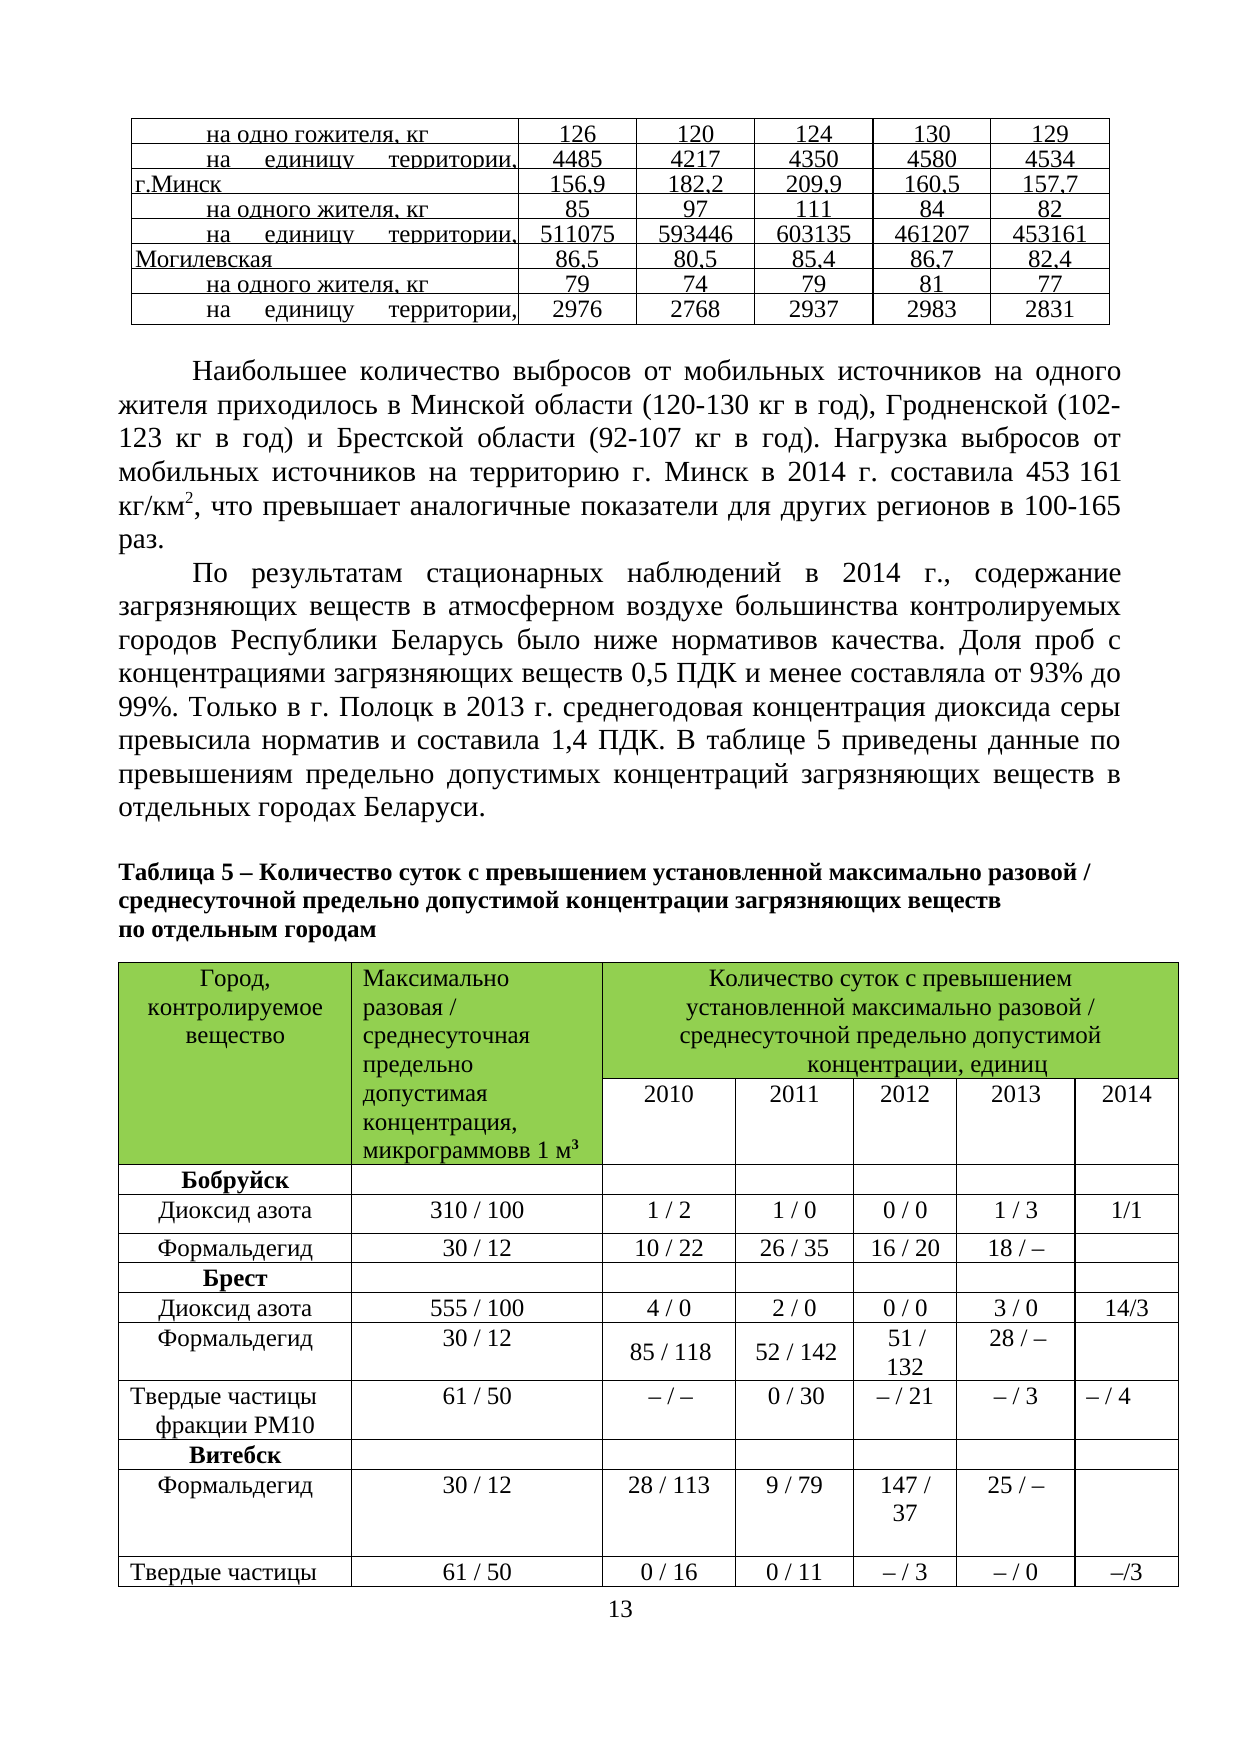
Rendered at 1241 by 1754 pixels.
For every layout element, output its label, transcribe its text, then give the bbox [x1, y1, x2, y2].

table_cell [957, 1263, 1074, 1292]
table_cell 28 / – [957, 1323, 1074, 1380]
table_cell 0 / 11 [736, 1557, 853, 1586]
table_cell – / 4 [1076, 1381, 1178, 1439]
table_cell 2011 [736, 1079, 853, 1164]
table_cell 79 [519, 269, 636, 293]
table_cell 126 [519, 119, 636, 143]
table_cell 18 / – [957, 1234, 1074, 1262]
table_cell 2 / 0 [736, 1293, 853, 1322]
table_cell Формальдегид [119, 1234, 351, 1262]
table_cell Твердые частицы фракции РМ10 [119, 1381, 351, 1439]
table_cell 2768 [637, 294, 754, 323]
table_cell 74 [637, 269, 754, 293]
table_cell 79 [755, 269, 872, 293]
table_cell [1076, 1440, 1178, 1469]
table_cell [736, 1165, 853, 1194]
table_cell на единицу территории, кг/км2 [132, 144, 518, 168]
table_cell Могилевская [132, 244, 518, 268]
table_cell 156,9 [519, 169, 636, 193]
table_cell [854, 1165, 956, 1194]
table_cell 0 / 30 [736, 1381, 853, 1439]
table_cell 52 / 142 [736, 1323, 853, 1380]
table_cell [854, 1263, 956, 1292]
table_cell – / 3 [957, 1381, 1074, 1439]
table_cell 147 / 37 [854, 1470, 956, 1556]
table_cell Формальдегид [119, 1470, 351, 1556]
table_cell 593446 [637, 219, 754, 243]
table_cell 555 / 100 [352, 1293, 602, 1322]
table_cell 160,5 [874, 169, 990, 193]
table_header Город, контролируемое вещество [119, 963, 351, 1164]
table_cell 111 [755, 194, 872, 218]
text Таблица 5 – Количество суток с превышением установленной максимально разовой / среднесуточной предельно допустимой концентрации загрязняющих веществ [118, 857, 1122, 914]
table_cell [352, 1263, 602, 1292]
table_cell 461207 [874, 219, 990, 243]
table_header Максимально разовая / среднесуточная предельно допустимая концентрация, микрограммовв 1 м3 [352, 963, 602, 1164]
table_cell [957, 1165, 1074, 1194]
table_cell Бобруйск [119, 1165, 351, 1194]
table_cell 4534 [991, 144, 1109, 168]
table_cell 14/3 [1076, 1293, 1178, 1322]
table_cell 77 [991, 269, 1109, 293]
table_cell 0 / 16 [603, 1557, 735, 1586]
table_cell 1 / 0 [736, 1195, 853, 1232]
table_cell Брест [119, 1263, 351, 1292]
table_cell 85 [519, 194, 636, 218]
table_cell 81 [874, 269, 990, 293]
table_cell 51 / 132 [854, 1323, 956, 1380]
table_cell 25 / – [957, 1470, 1074, 1556]
table_cell 61 / 50 [352, 1381, 602, 1439]
table_cell 3 / 0 [957, 1293, 1074, 1322]
table_cell 603135 [755, 219, 872, 243]
table_cell на единицу территории, кг/км2 [132, 219, 518, 243]
table_cell [603, 1165, 735, 1194]
table_cell 80,5 [637, 244, 754, 268]
table_cell –/3 [1076, 1557, 1178, 1586]
table_cell 157,7 [991, 169, 1109, 193]
table_cell 82 [991, 194, 1109, 218]
table_cell [352, 1440, 602, 1469]
table_cell Диоксид азота [119, 1293, 351, 1322]
table_cell 82,4 [991, 244, 1109, 268]
table_cell 2976 [519, 294, 636, 323]
table_cell 4580 [874, 144, 990, 168]
table_cell 28 / 113 [603, 1470, 735, 1556]
table_cell 2010 [603, 1079, 735, 1164]
table_cell [603, 1263, 735, 1292]
table_cell [352, 1165, 602, 1194]
table_cell 26 / 35 [736, 1234, 853, 1262]
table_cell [119, 1557, 351, 1586]
table_cell [736, 1263, 853, 1292]
table_cell на единицу территории, кг/км2 [132, 294, 518, 323]
table_cell [1076, 1470, 1178, 1556]
table_cell 86,5 [519, 244, 636, 268]
table_cell 1 / 3 [957, 1195, 1074, 1232]
table_cell 453161 [991, 219, 1109, 243]
table_cell 2014 [1076, 1079, 1178, 1164]
table_cell 10 / 22 [603, 1234, 735, 1262]
table_cell 4485 [519, 144, 636, 168]
table_cell 86,7 [874, 244, 990, 268]
table_cell на одно гожителя, кг [132, 119, 518, 143]
table_cell Витебск [119, 1440, 351, 1469]
text Наибольшее количество выбросов от мобильных источников на одного жителя приходилось в Минской области (120-130 кг в год), Гродненской (102-123 кг в год) и Брестской области (92-107 кг в год). Нагрузка выбросов от мобильных источников на территорию г. Минск в 2014 г. составила 453 161 кг/км2, что превышает аналогичные показатели для других регионов в 100-165 раз. [118, 353, 1122, 555]
table_header Количество суток с превышением установленной максимально разовой / среднесуточной предельно допустимой концентрации, единиц [603, 963, 1178, 1078]
table_cell [1076, 1323, 1178, 1380]
table_cell Диоксид азота [119, 1195, 351, 1232]
table_cell – / – [603, 1381, 735, 1439]
table_cell 30 / 12 [352, 1323, 602, 1380]
table_cell 97 [637, 194, 754, 218]
table_cell [603, 1440, 735, 1469]
table_cell 2012 [854, 1079, 956, 1164]
table_cell 84 [874, 194, 990, 218]
table_cell 30 / 12 [352, 1470, 602, 1556]
table_cell 4350 [755, 144, 872, 168]
table_cell [1076, 1234, 1178, 1262]
table_cell 0 / 0 [854, 1195, 956, 1232]
table_cell 1/1 [1076, 1195, 1178, 1232]
table_cell 4217 [637, 144, 754, 168]
table_cell [957, 1440, 1074, 1469]
table_cell 124 [755, 119, 872, 143]
table_cell на одного жителя, кг [132, 269, 518, 293]
table_cell [1076, 1263, 1178, 1292]
table_cell 182,2 [637, 169, 754, 193]
table_cell Формальдегид [119, 1323, 351, 1380]
table_cell 30 / 12 [352, 1234, 602, 1262]
table_cell – / 3 [854, 1557, 956, 1586]
table_cell 130 [874, 119, 990, 143]
table_cell 16 / 20 [854, 1234, 956, 1262]
text по отдельным городам [118, 914, 1122, 943]
table_cell [1076, 1165, 1178, 1194]
table_cell 209,9 [755, 169, 872, 193]
table_cell г.Минск [132, 169, 518, 193]
table_cell 511075 [519, 219, 636, 243]
table_cell 0 / 0 [854, 1293, 956, 1322]
table_cell 2983 [874, 294, 990, 323]
table_cell на одного жителя, кг [132, 194, 518, 218]
table_cell – / 0 [957, 1557, 1074, 1586]
table_cell [854, 1440, 956, 1469]
table_cell – / 21 [854, 1381, 956, 1439]
table_cell 129 [991, 119, 1109, 143]
table_cell 1 / 2 [603, 1195, 735, 1232]
table_cell 85 / 118 [603, 1323, 735, 1380]
table_cell 61 / 50 [352, 1557, 602, 1586]
table_cell 2831 [991, 294, 1109, 323]
text По результатам стационарных наблюдений в 2014 г., содержание загрязняющих веществ в атмосферном воздухе большинства контролируемых городов Республики Беларусь было ниже нормативов качества. Доля проб с концентрациями загрязняющих веществ 0,5 ПДК и менее составляла от 93% до 99%. Только в г. Полоцк в 2013 г. среднегодовая концентрация диоксида серы превысила норматив и составила 1,4 ПДК. В таблице 5 приведены данные по превышениям предельно допустимых концентраций загрязняющих веществ в отдельных городах Беларуси. [118, 555, 1122, 823]
table_cell [736, 1440, 853, 1469]
table_cell 310 / 100 [352, 1195, 602, 1232]
table_cell 9 / 79 [736, 1470, 853, 1556]
table_cell 85,4 [755, 244, 872, 268]
table_cell 2937 [755, 294, 872, 323]
table_cell 4 / 0 [603, 1293, 735, 1322]
table_cell 120 [637, 119, 754, 143]
table_cell 2013 [957, 1079, 1074, 1164]
